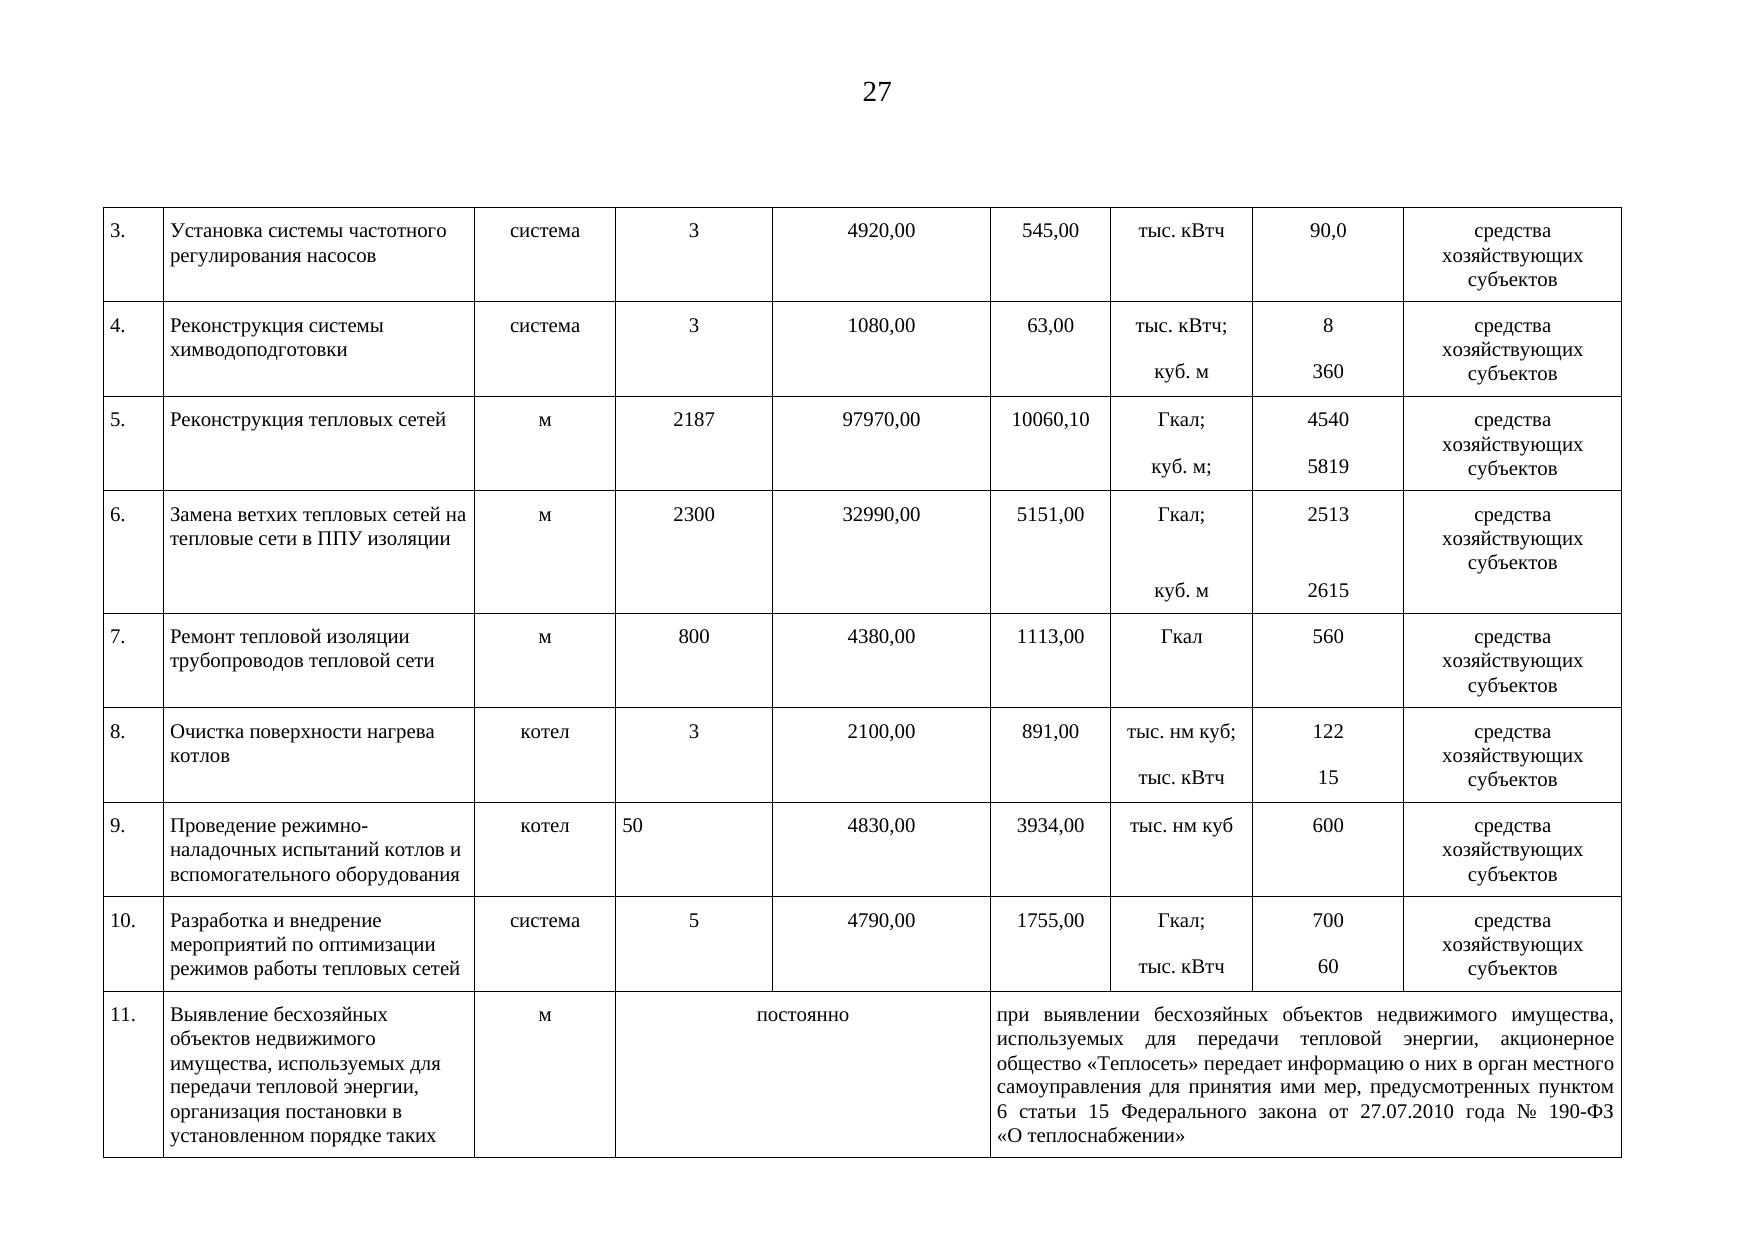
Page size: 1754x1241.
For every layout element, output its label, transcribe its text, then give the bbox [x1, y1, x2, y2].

table_cell Установка системы частотного регулирования насосов [164, 208, 474, 301]
table_cell Реконструкция системы химводоподготовки [164, 302, 474, 396]
table_cell м [475, 614, 615, 707]
table_cell средства хозяйствующих субъектов [1404, 708, 1621, 802]
table_cell м [475, 397, 615, 490]
table_cell тыс. кВтч; [1111, 302, 1252, 348]
table_cell 891,00 [991, 708, 1110, 802]
table_cell 4380,00 [773, 614, 990, 707]
table_cell постоянно [616, 992, 990, 1157]
table_cell 560 [1253, 614, 1403, 707]
table_cell тыс. нм куб [1111, 803, 1252, 896]
table_cell 5819 [1253, 442, 1403, 490]
table_cell Разработка и внедрение мероприятий по оптимизации режимов работы тепловых сетей [164, 897, 474, 991]
table_cell средства хозяйствующих субъектов [1404, 897, 1621, 991]
table_cell 60 [1253, 943, 1403, 991]
table_cell 600 [1253, 803, 1403, 896]
table_cell система [475, 897, 615, 991]
table_cell 2513 [1253, 491, 1403, 566]
table_cell тыс. кВтч [1111, 208, 1252, 301]
table_cell средства хозяйствующих субъектов [1404, 614, 1621, 707]
table_cell 8. [104, 708, 163, 802]
table_cell тыс. кВтч [1111, 754, 1252, 802]
table_cell 4830,00 [773, 803, 990, 896]
table_cell 11. [104, 992, 163, 1157]
table_cell 2615 [1253, 566, 1403, 613]
table_cell 50 [616, 803, 772, 896]
table_cell 10060,10 [991, 397, 1110, 490]
table_cell 97970,00 [773, 397, 990, 490]
table_cell Очистка поверхности нагрева котлов [164, 708, 474, 802]
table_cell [991, 992, 1621, 1157]
table_cell тыс. нм куб; [1111, 708, 1252, 753]
table_cell Реконструкция тепловых сетей [164, 397, 474, 490]
table_cell 4920,00 [773, 208, 990, 301]
table_cell 1755,00 [991, 897, 1110, 991]
table_cell Гкал; [1111, 397, 1252, 442]
table_cell 2187 [616, 397, 772, 490]
table_cell средства хозяйствующих субъектов [1404, 302, 1621, 396]
table_cell м [475, 992, 615, 1157]
table_cell м [475, 491, 615, 613]
table_cell 10. [104, 897, 163, 991]
table_cell 545,00 [991, 208, 1110, 301]
table_cell 3. [104, 208, 163, 301]
table_cell Гкал; [1111, 491, 1252, 566]
table_cell 700 [1253, 897, 1403, 942]
table_cell котел [475, 708, 615, 802]
table_cell 7. [104, 614, 163, 707]
table_cell средства хозяйствующих субъектов [1404, 491, 1621, 613]
table_cell 2300 [616, 491, 772, 613]
table_cell 1080,00 [773, 302, 990, 396]
table_cell 5151,00 [991, 491, 1110, 613]
table_cell 360 [1253, 348, 1403, 396]
table_cell 800 [616, 614, 772, 707]
table_cell 3 [616, 708, 772, 802]
table_cell Гкал [1111, 614, 1252, 707]
table_cell система [475, 208, 615, 301]
table_cell 6. [104, 491, 163, 613]
table_cell 2100,00 [773, 708, 990, 802]
table_cell 8 [1253, 302, 1403, 348]
table_cell тыс. кВтч [1111, 943, 1252, 991]
table_cell 4. [104, 302, 163, 396]
table_cell куб. м [1111, 348, 1252, 396]
table_cell 3 [616, 208, 772, 301]
table_cell 4540 [1253, 397, 1403, 442]
table_cell средства хозяйствующих субъектов [1404, 803, 1621, 896]
table_cell 15 [1253, 754, 1403, 802]
table_cell 5. [104, 397, 163, 490]
table_cell 122 [1253, 708, 1403, 753]
table_cell 3 [616, 302, 772, 396]
table_cell 90,0 [1253, 208, 1403, 301]
table_cell 9. [104, 803, 163, 896]
table_cell Ремонт тепловой изоляции трубопроводов тепловой сети [164, 614, 474, 707]
table_cell куб. м; [1111, 442, 1252, 490]
table_cell Проведение режимно-наладочных испытаний котлов и вспомогательного оборудования [164, 803, 474, 896]
table_cell 5 [616, 897, 772, 991]
table_cell средства хозяйствующих субъектов [1404, 397, 1621, 490]
table_cell 1113,00 [991, 614, 1110, 707]
table_cell 32990,00 [773, 491, 990, 613]
table_cell Замена ветхих тепловых сетей на тепловые сети в ППУ изоляции [164, 491, 474, 613]
table_cell 4790,00 [773, 897, 990, 991]
table_cell куб. м [1111, 566, 1252, 613]
table_cell 63,00 [991, 302, 1110, 396]
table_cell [1404, 208, 1621, 301]
table_cell 3934,00 [991, 803, 1110, 896]
table_cell Гкал; [1111, 897, 1252, 942]
table_cell система [475, 302, 615, 396]
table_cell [164, 992, 474, 1157]
table_cell котел [475, 803, 615, 896]
